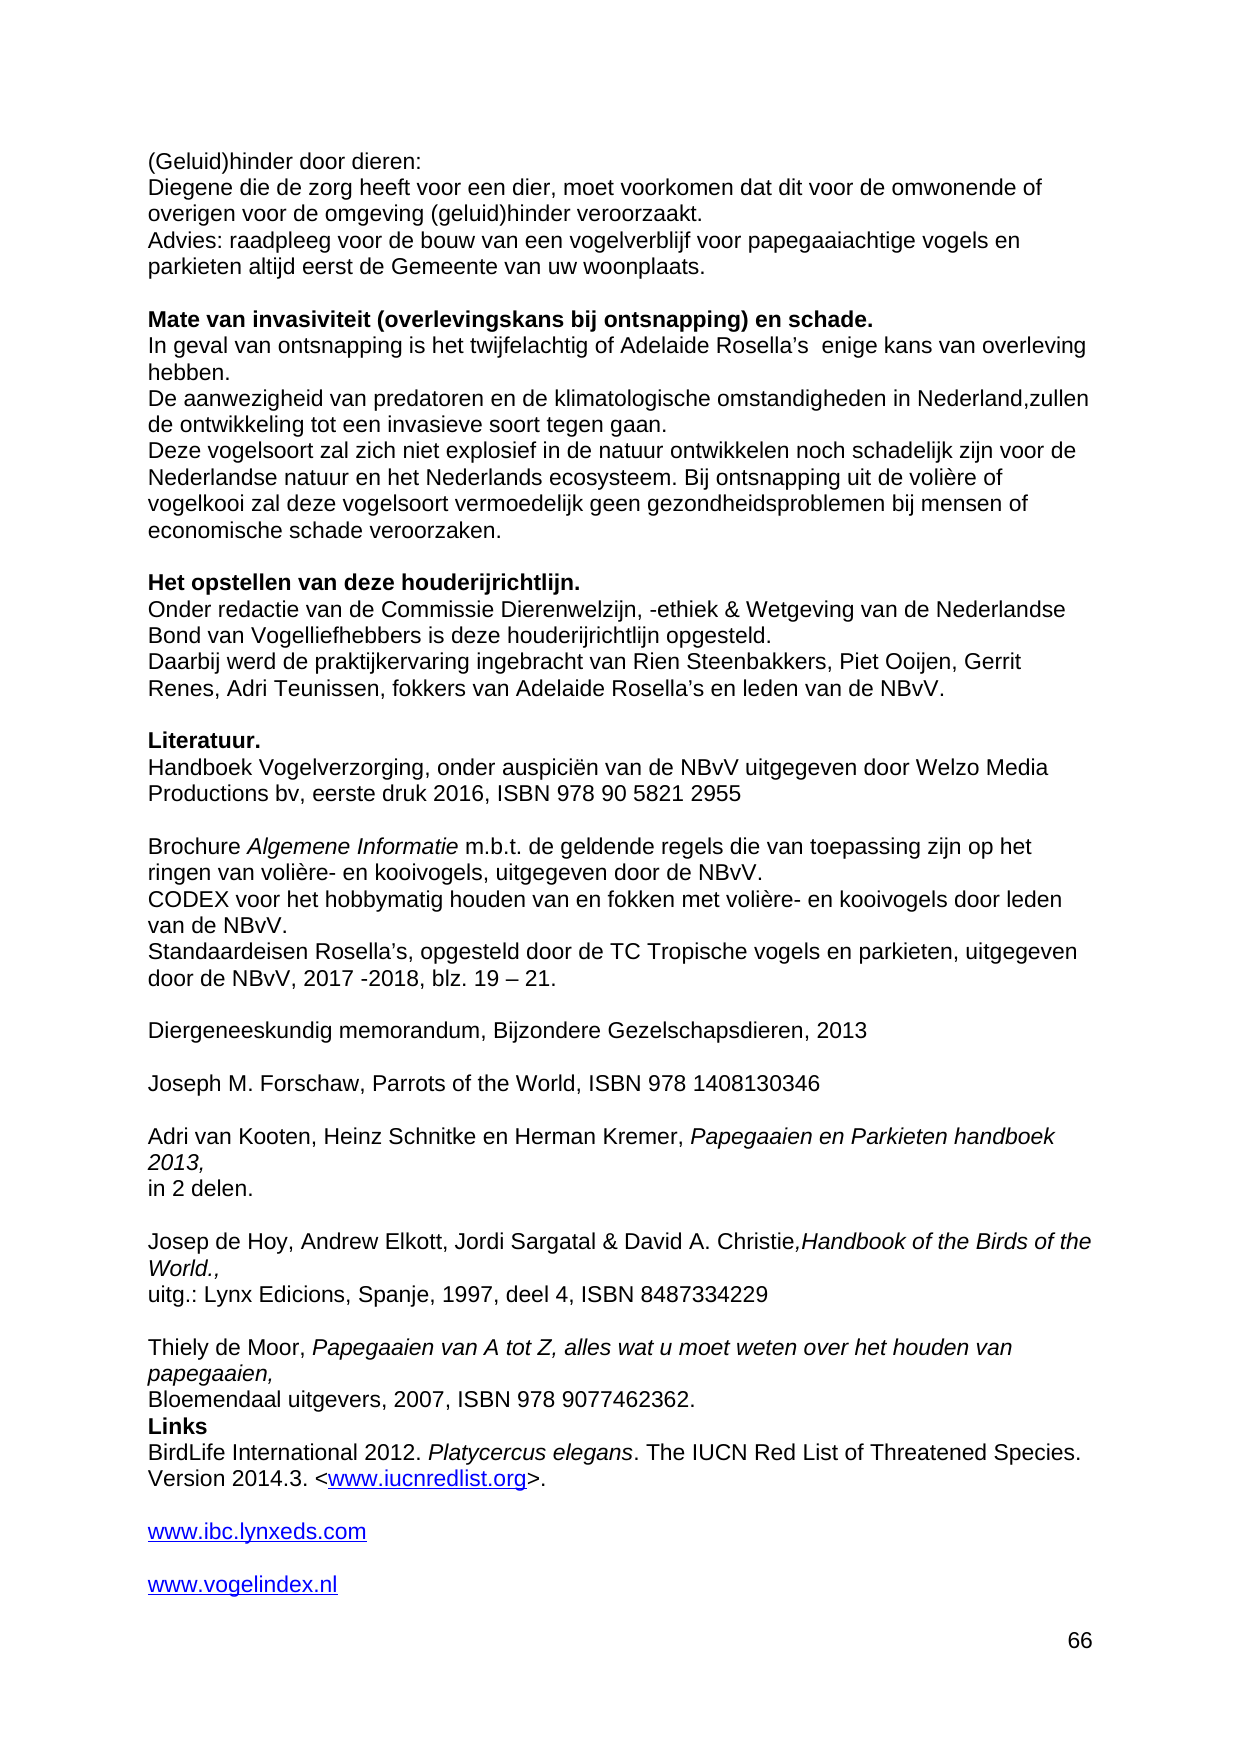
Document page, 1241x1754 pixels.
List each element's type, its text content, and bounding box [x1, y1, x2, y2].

text Bloemendaal uitgevers, 2007, ISBN 978 9077462362. [148, 1386, 1093, 1413]
text Adri van Kooten, Heinz Schnitke en Herman Kremer, Papegaaien en Parkieten handboek 2013, [148, 1123, 1093, 1175]
text BirdLife International 2012. Platycercus elegans. The IUCN Red List of Threatened Species. [148, 1439, 1093, 1465]
text Version 2014.3. <www.iucnredlist.org>. [148, 1465, 1093, 1492]
text www.vogelindex.nl [148, 1571, 1093, 1597]
text Daarbij werd de praktijkervaring ingebracht van Rien Steenbakkers, Piet Ooijen, Gerrit Renes, Adri Teunissen, fokkers van Adelaide Rosella’s en leden van de NBvV. [148, 648, 1093, 701]
text Standaardeisen Rosella’s, opgesteld door de TC Tropische vogels en parkieten, uitgegeven door de NBvV, 2017 -2018, blz. 19 – 21. [148, 938, 1093, 991]
text www.ibc.lynxeds.com [148, 1518, 1093, 1544]
text Handboek Vogelverzorging, onder auspiciën van de NBvV uitgegeven door Welzo Media Productions bv, eerste druk 2016, ISBN 978 90 5821 2955 [148, 754, 1093, 806]
text Diergeneeskundig memorandum, Bijzondere Gezelschapsdieren, 2013 [148, 1017, 1093, 1044]
text (Geluid)hinder door dieren: [148, 148, 1093, 174]
text uitg.: Lynx Edicions, Spanje, 1997, deel 4, ISBN 8487334229 [148, 1281, 1093, 1307]
text CODEX voor het hobbymatig houden van en fokken met volière- en kooivogels door leden van de NBvV. [148, 886, 1093, 938]
text Mate van invasiviteit (overlevingskans bij ontsnapping) en schade. [148, 306, 1093, 332]
text Literatuur. [148, 727, 1093, 754]
text Onder redactie van de Commissie Dierenwelzijn, -ethiek & Wetgeving van de Nederlandse Bond van Vogelliefhebbers is deze houderijrichtlijn opgesteld. [148, 596, 1093, 648]
text In geval van ontsnapping is het twijfelachtig of Adelaide Rosella’s enige kans van overleving hebben. [148, 332, 1093, 385]
text Links [148, 1413, 1093, 1439]
text Josep de Hoy, Andrew Elkott, Jordi Sargatal & David A. Christie,Handbook of the Birds of the World., [148, 1228, 1093, 1281]
text De aanwezigheid van predatoren en de klimatologische omstandigheden in Nederland,zullen de ontwikkeling tot een invasieve soort tegen gaan. [148, 385, 1093, 437]
text Deze vogelsoort zal zich niet explosief in de natuur ontwikkelen noch schadelijk zijn voor de Nederlandse natuur en het Nederlands ecosysteem. Bij ontsnapping uit de volière of vogelkooi zal deze vogelsoort vermoedelijk geen gezondheidsproblemen bij mensen of economische schade veroorzaken. [148, 437, 1093, 543]
text Brochure Algemene Informatie m.b.t. de geldende regels die van toepassing zijn op het ringen van volière- en kooivogels, uitgegeven door de NBvV. [148, 833, 1093, 886]
text Joseph M. Forschaw, Parrots of the World, ISBN 978 1408130346 [148, 1070, 1093, 1096]
text Advies: raadpleeg voor de bouw van een vogelverblijf voor papegaaiachtige vogels en parkieten altijd eerst de Gemeente van uw woonplaats. [148, 227, 1093, 279]
text in 2 delen. [148, 1175, 1093, 1202]
text Het opstellen van deze houderijrichtlijn. [148, 569, 1093, 596]
text Thiely de Moor, Papegaaien van A tot Z, alles wat u moet weten over het houden van papegaaien, [148, 1333, 1093, 1386]
text Diegene die de zorg heeft voor een dier, moet voorkomen dat dit voor de omwonende of overigen voor de omgeving (geluid)hinder veroorzaakt. [148, 174, 1093, 227]
